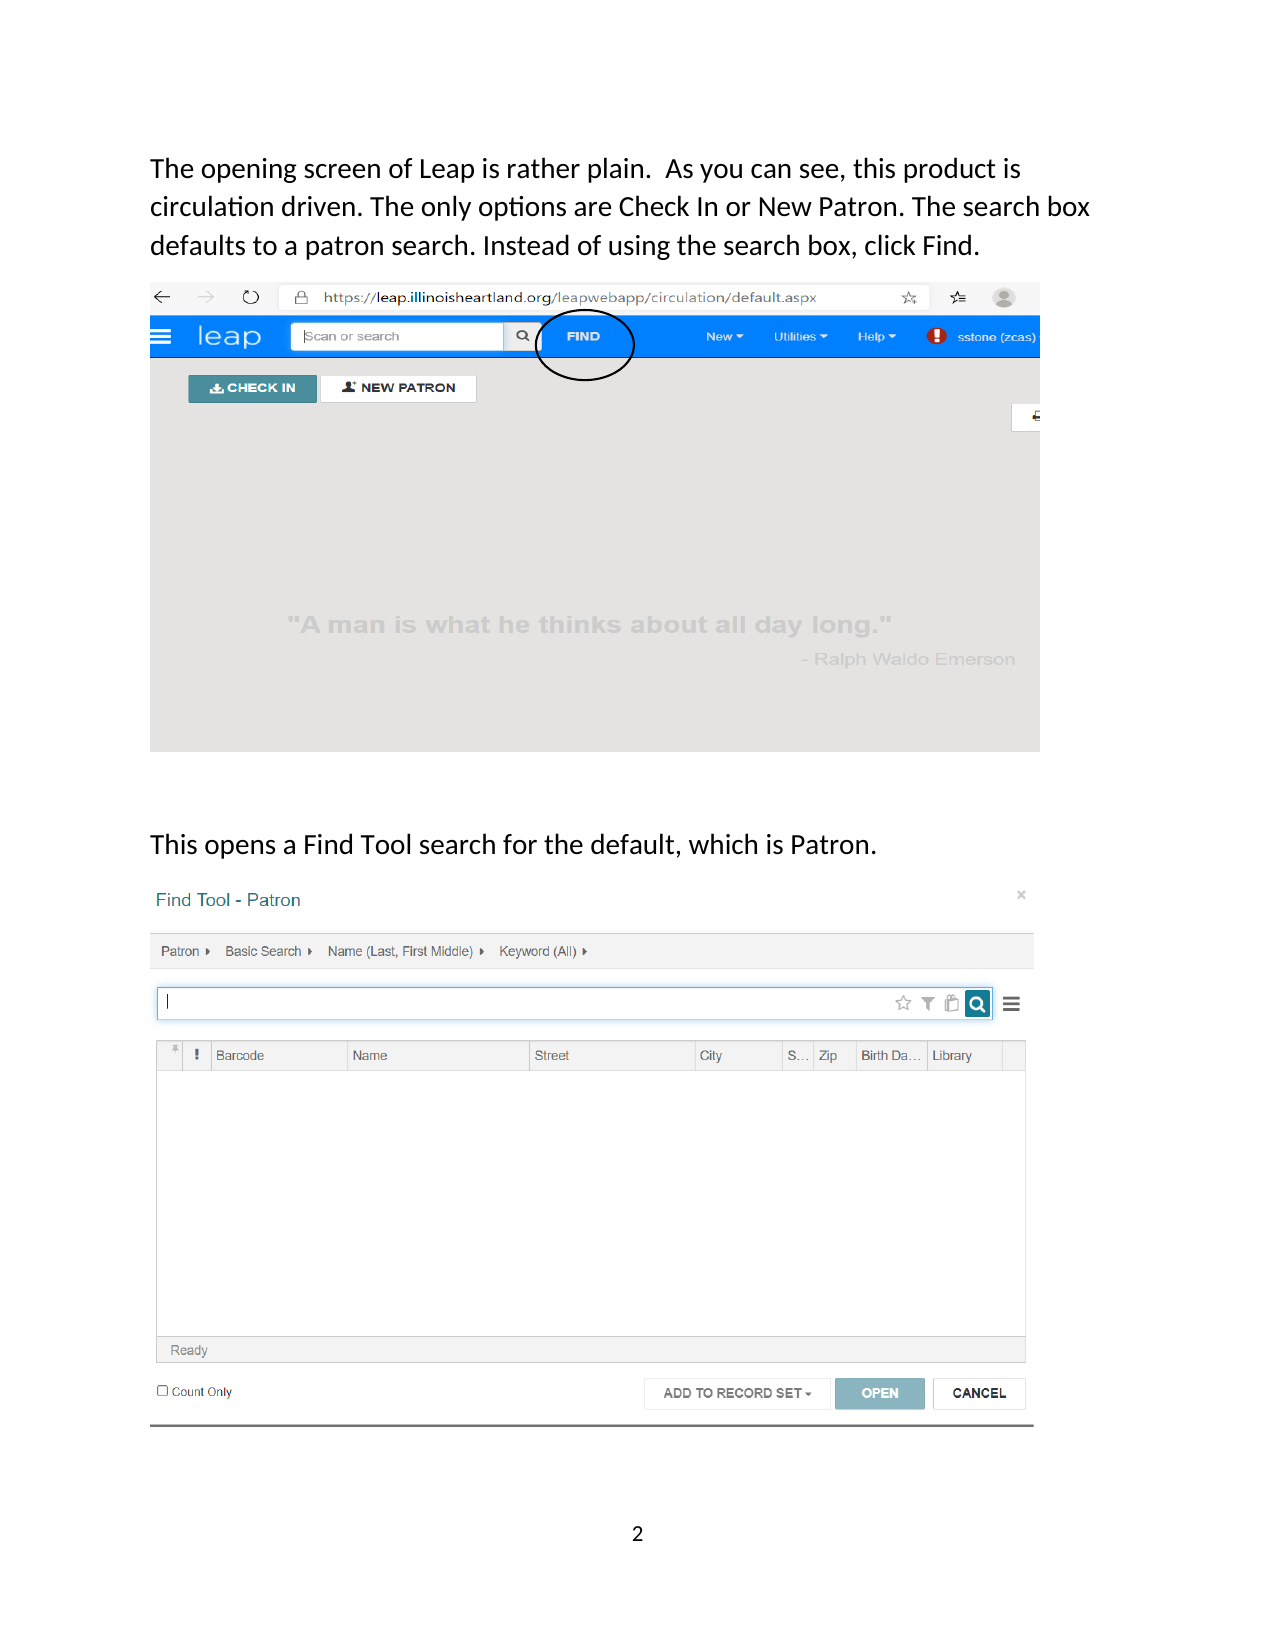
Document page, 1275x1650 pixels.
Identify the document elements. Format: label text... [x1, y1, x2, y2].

picture [150, 881, 1034, 1427]
text This opens a Find Tool search for the default, which is Patron. [150, 826, 1125, 862]
text The opening screen of Leap is rather plain. As you can see, this product is circulation driven. The only options are Check In or New Patron. The search box defaults to a patron search. Instead of using the search box, click Find. [150, 150, 1125, 262]
picture [150, 282, 1040, 752]
